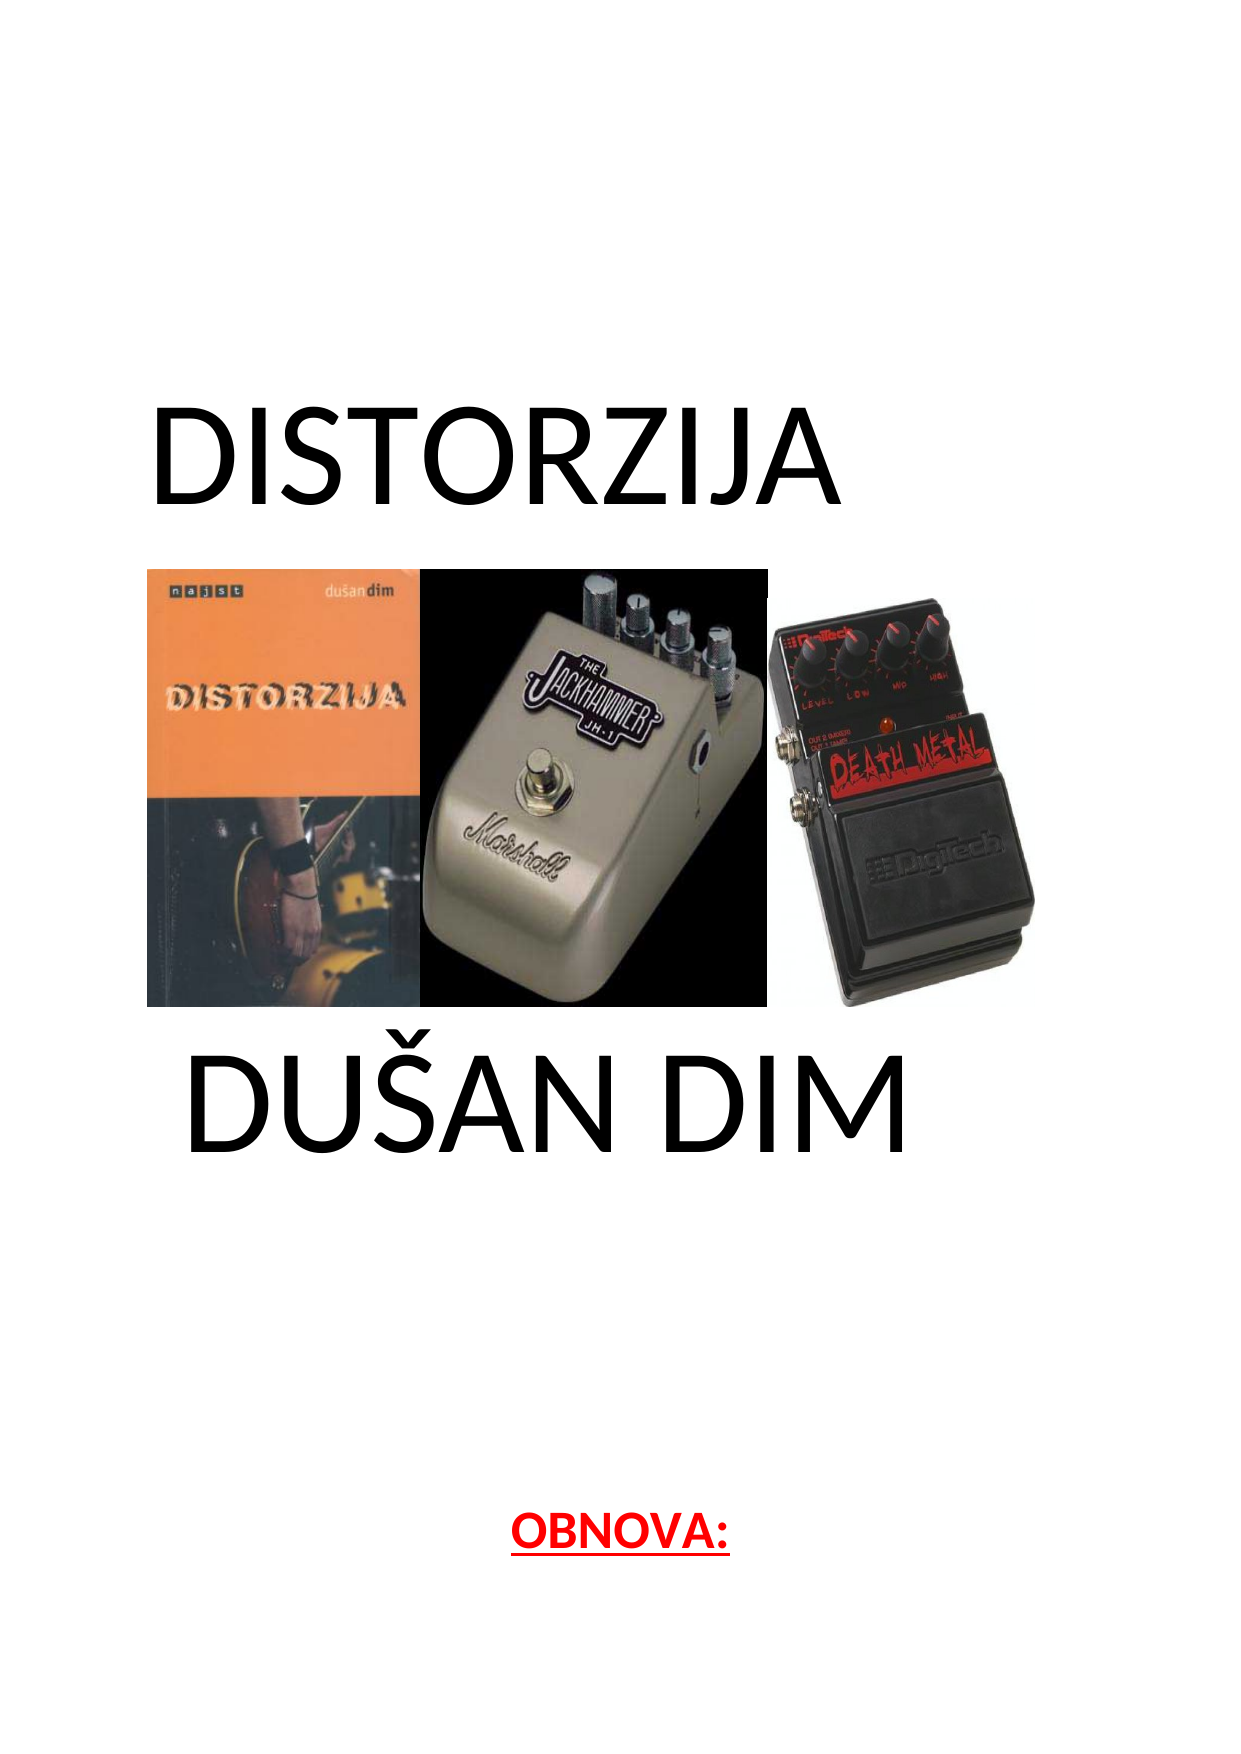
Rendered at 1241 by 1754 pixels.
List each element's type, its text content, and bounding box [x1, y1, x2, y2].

text DISTORZIJA [148, 359, 1093, 542]
text OBNOVA: [148, 1496, 1093, 1562]
picture [147, 569, 1035, 1007]
text DUŠAN DIM [148, 1006, 1093, 1189]
